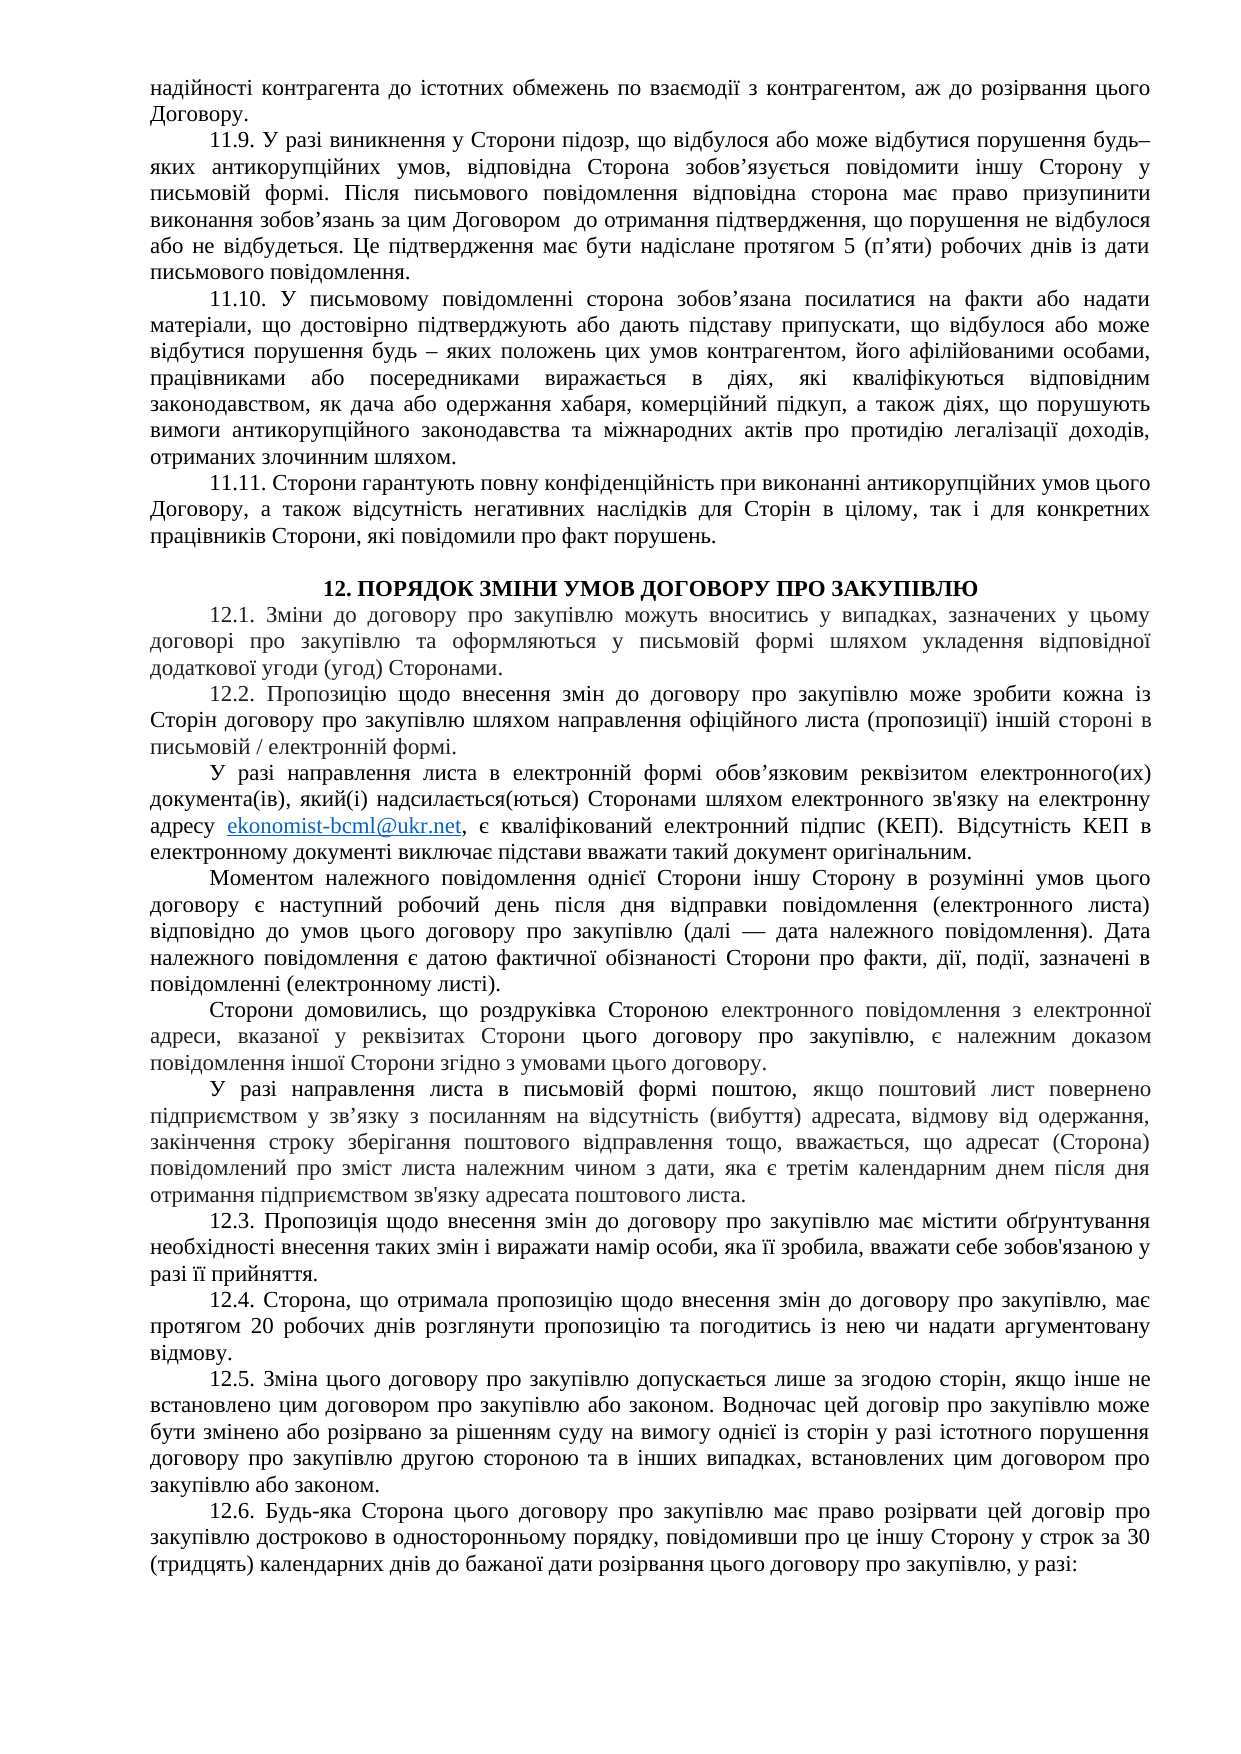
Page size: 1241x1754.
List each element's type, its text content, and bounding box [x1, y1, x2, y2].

text 12.4. Сторона, що отримала пропозицію щодо внесення змін до договору про закупівлю, має протягом 20 робочих днів розглянути пропозицію та погодитись із нею чи надати аргументовану відмову. [150, 1286, 1152, 1365]
text 12.2. Пропозицію щодо внесення змін до договору про закупівлю може зробити кожна із Сторін договору про закупівлю шляхом направлення офіційного листа (пропозиції) іншій стороні в письмовій / електронній формі. [150, 680, 1152, 759]
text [150, 74, 1152, 127]
text Сторони домовились, що роздруківка Стороною електронного повідомлення з електронної адреси, вказаної у реквізитах Сторони цього договору про закупівлю, є належним доказом повідомлення іншої Сторони згідно з умовами цього договору. [150, 996, 1152, 1075]
text У разі направлення листа в письмовій формі поштою, якщо поштовий лист повернено підприємством у зв’язку з посиланням на відсутність (вибуття) адресата, відмову від одержання, закінчення строку зберігання поштового відправлення тощо, вважається, що адресат (Сторона) повідомлений про зміст листа належним чином з дати, яка є третім календарним днем після дня отримання підприємством зв'язку адресата поштового листа. [150, 1075, 1152, 1207]
text 11.9. У разі виникнення у Сторони підозр, що відбулося або може відбутися порушення будь–яких антикорупційних умов, відповідна Сторона зобов’язується повідомити іншу Сторону у письмовій формі. Після письмового повідомлення відповідна сторона має право призупинити виконання зобов’язань за цим Договором до отримання підтвердження, що порушення не відбулося або не відбудеться. Це підтвердження має бути надіслане протягом 5 (п’яти) робочих днів із дати письмового повідомлення. [150, 127, 1152, 285]
text 11.11. Сторони гарантують повну конфіденційність при виконанні антикорупційних умов цього Договору, а також відсутність негативних наслідків для Сторін в цілому, так і для конкретних працівників Сторони, які повідомили про факт порушень. [150, 469, 1152, 548]
text 12.3. Пропозиція щодо внесення змін до договору про закупівлю має містити обґрунтування необхідності внесення таких змін і виражати намір особи, яка її зробила, вважати себе зобов'язаною у разі її прийняття. [150, 1207, 1152, 1286]
text 11.10. У письмовому повідомленні сторона зобов’язана посилатися на факти або надати матеріали, що достовірно підтверджують або дають підставу припускати, що відбулося або може відбутися порушення будь – яких положень цих умов контрагентом, його афілійованими особами, працівниками або посередниками виражається в діях, які кваліфікуються відповідним законодавством, як дача або одержання хабаря, комерційний підкуп, а також діях, що порушують вимоги антикорупційного законодавства та міжнародних актів про протидію легалізації доходів, отриманих злочинним шляхом. [150, 285, 1152, 469]
text Моментом належного повідомлення однієї Сторони іншу Сторону в розумінні умов цього договору є наступний робочий день після дня відправки повідомлення (електронного листа) відповідно до умов цього договору про закупівлю (далі — дата належного повідомлення). Дата належного повідомлення є датою фактичної обізнаності Сторони про факти, дії, події, зазначені в повідомленні (електронному листі). [150, 864, 1152, 996]
text 12.5. Зміна цього договору про закупівлю допускається лише за згодою сторін, якщо інше не встановлено цим договором про закупівлю або законом. Водночас цей договір про закупівлю може бути змінено або розірвано за рішенням суду на вимогу однієї із сторін у разі істотного порушення договору про закупівлю другою стороною та в інших випадках, встановлених цим договором про закупівлю або законом. [150, 1365, 1152, 1497]
text 12. ПОРЯДОК ЗМІНИ УМОВ ДОГОВОРУ ПРО ЗАКУПІВЛЮ [150, 574, 1152, 601]
text 12.6. Будь-яка Сторона цього договору про закупівлю має право розірвати цей договір про закупівлю достроково в односторонньому порядку, повідомивши про це іншу Сторону у строк за 30 (тридцять) календарних днів до бажаної дати розірвання цього договору про закупівлю, у разі: [150, 1497, 1152, 1576]
text 12.1. Зміни до договору про закупівлю можуть вноситись у випадках, зазначених у цьому договорі про закупівлю та оформляються у письмовій формі шляхом укладення відповідної додаткової угоди (угод) Сторонами. [150, 601, 1152, 680]
text У разі направлення листа в електронній формі обов’язковим реквізитом електронного(их) документа(ів), який(і) надсилається(ються) Сторонами шляхом електронного зв'язку на електронну адресу ekonomist-bcml@ukr.net, є кваліфікований електронний підпис (КЕП). Відсутність КЕП в електронному документі виключає підстави вважати такий документ оригінальним. [150, 759, 1152, 864]
